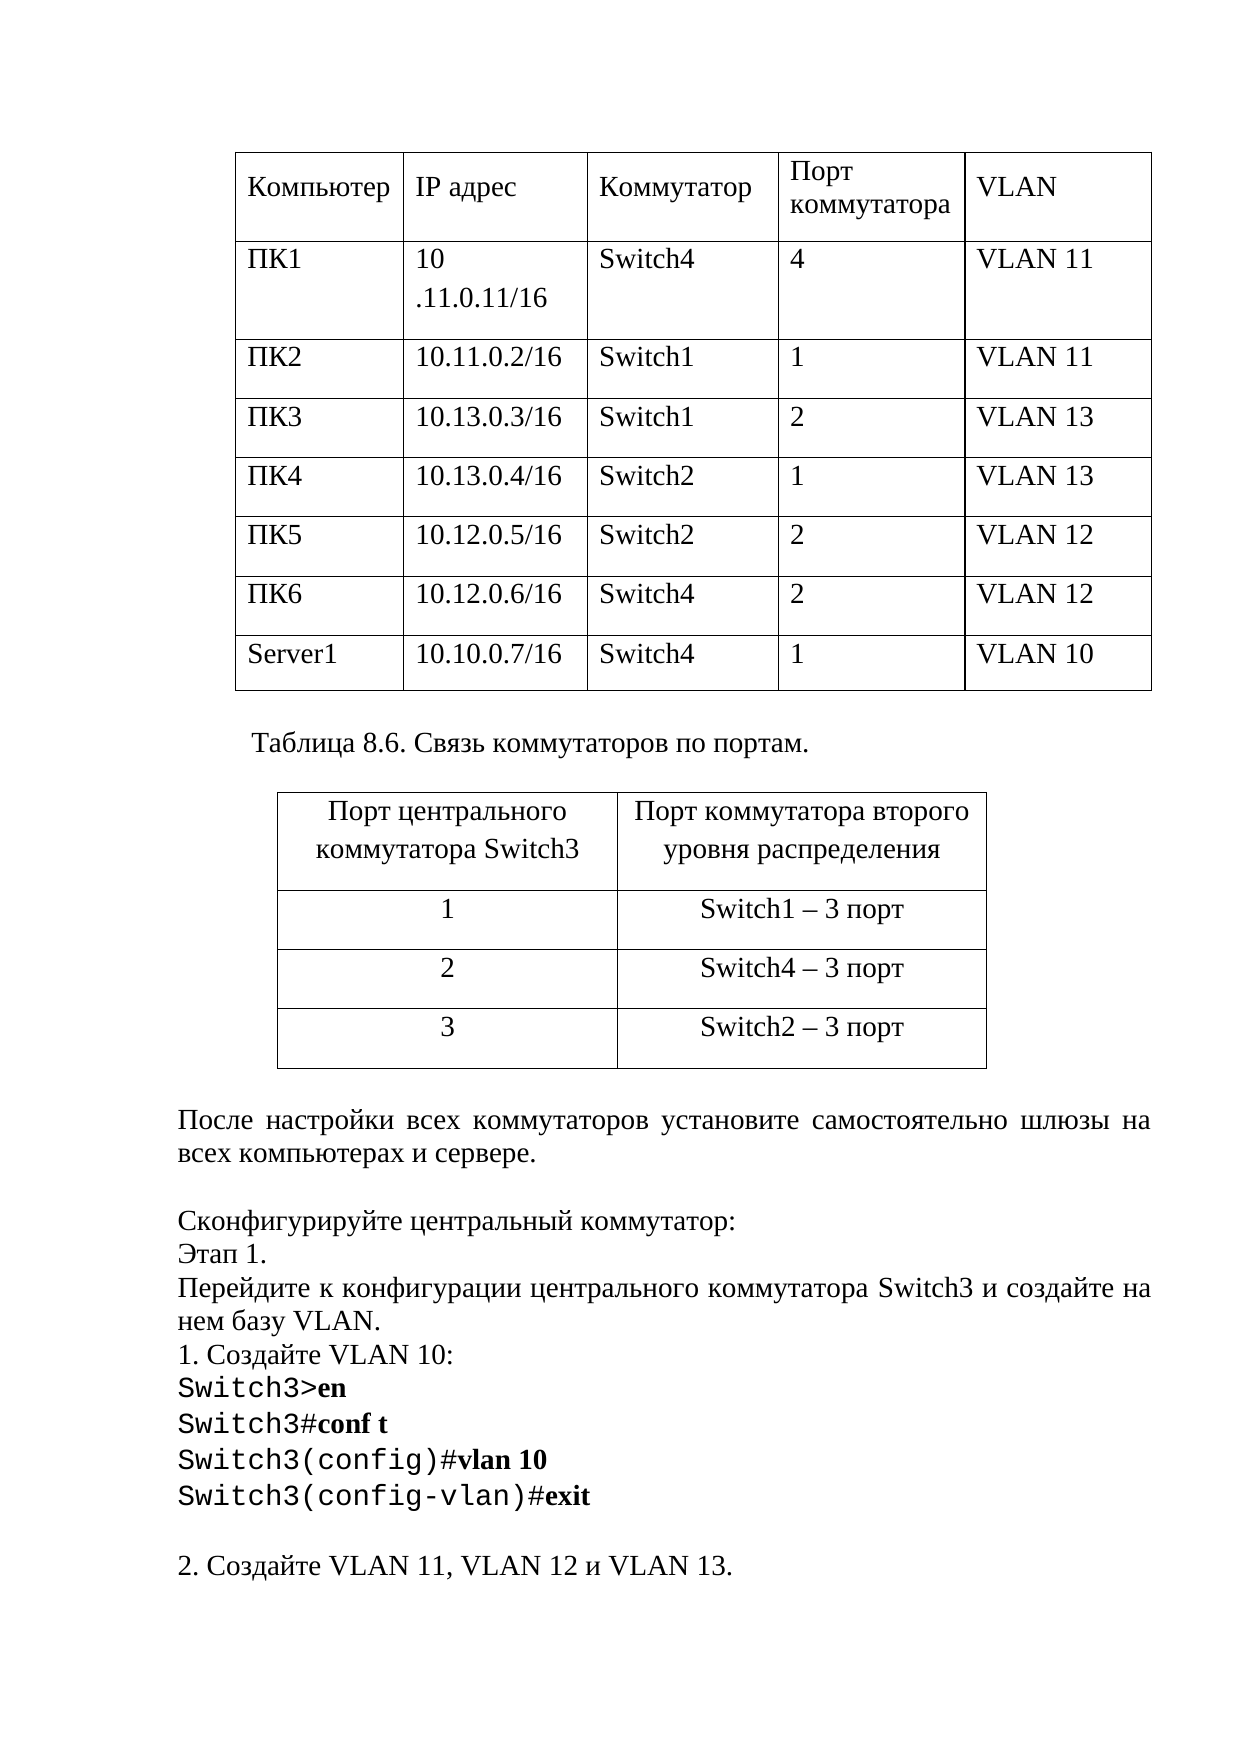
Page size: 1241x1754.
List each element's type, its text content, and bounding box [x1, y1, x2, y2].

table_cell Switch4 [588, 242, 778, 338]
table_cell 1 [278, 891, 617, 949]
text Сконфигурируйте центральный коммутатор: [177, 1203, 1152, 1236]
table_cell VLAN 13 [966, 458, 1151, 516]
table_header Компьютер [236, 153, 403, 241]
table_cell 2 [779, 399, 964, 457]
text Switch3(config-vlan)#exit [177, 1478, 1152, 1514]
table_cell 10.10.0.7/16 [404, 636, 587, 690]
table_cell Switch2 – 3 порт [618, 1009, 986, 1067]
table_cell 10.13.0.4/16 [404, 458, 587, 516]
table_cell ПК1 [236, 242, 403, 338]
table_header Коммутатор [588, 153, 778, 241]
text Switch3#conf t [177, 1406, 1152, 1442]
table_cell 1 [779, 636, 964, 690]
table_cell Server1 [236, 636, 403, 690]
table_cell 2 [278, 950, 617, 1008]
table_cell 3 [278, 1009, 617, 1067]
table_cell VLAN 11 [966, 242, 1151, 338]
table_cell ПК3 [236, 399, 403, 457]
table_cell 10.12.0.5/16 [404, 517, 587, 576]
table_cell VLAN 12 [966, 577, 1151, 635]
table_cell 1 [779, 340, 964, 398]
table_header Порт коммутатора [779, 153, 964, 241]
table_cell Switch4 [588, 577, 778, 635]
table_cell ПК6 [236, 577, 403, 635]
table_cell 4 [779, 242, 964, 338]
table_header VLAN [966, 153, 1151, 241]
text Перейдите к конфигурации центрального коммутатора Switch3 и создайте на нем базу VLAN. [177, 1270, 1152, 1337]
text 2. Создайте VLAN 11, VLAN 12 и VLAN 13. [177, 1548, 1152, 1582]
table_cell ПК5 [236, 517, 403, 576]
table_cell ПК2 [236, 340, 403, 398]
table_cell VLAN 12 [966, 517, 1151, 576]
table_cell Switch1 [588, 399, 778, 457]
text Таблица 8.6. Связь коммутаторов по портам. [177, 725, 1152, 758]
text Этап 1. [177, 1236, 1152, 1270]
text После настройки всех коммутаторов установите самостоятельно шлюзы на всех компьютерах и сервере. [177, 1102, 1152, 1169]
table_cell 10.13.0.3/16 [404, 399, 587, 457]
table_cell ПК4 [236, 458, 403, 516]
table_cell VLAN 11 [966, 340, 1151, 398]
table_cell VLAN 10 [966, 636, 1151, 690]
table_header Порт центрального коммутатора Switch3 [278, 793, 617, 890]
table_cell VLAN 13 [966, 399, 1151, 457]
table_cell Switch4 [588, 636, 778, 690]
table_cell 10.11.0.2/16 [404, 340, 587, 398]
table_cell 10.12.0.6/16 [404, 577, 587, 635]
text Switch3(config)#vlan 10 [177, 1442, 1152, 1478]
table_cell 1 [779, 458, 964, 516]
table_cell 2 [779, 577, 964, 635]
table_cell Switch2 [588, 458, 778, 516]
text Switch3>en [177, 1370, 1152, 1406]
table_header Порт коммутатора второго уровня распределения [618, 793, 986, 890]
table_cell Switch1 – 3 порт [618, 891, 986, 949]
table_cell Switch4 – 3 порт [618, 950, 986, 1008]
table_header IP адрес [404, 153, 587, 241]
text 1. Создайте VLAN 10: [177, 1337, 1152, 1370]
table_cell 2 [779, 517, 964, 576]
table_cell 10.11.0.11/16 [404, 242, 587, 338]
table_cell Switch1 [588, 340, 778, 398]
table_cell Switch2 [588, 517, 778, 576]
